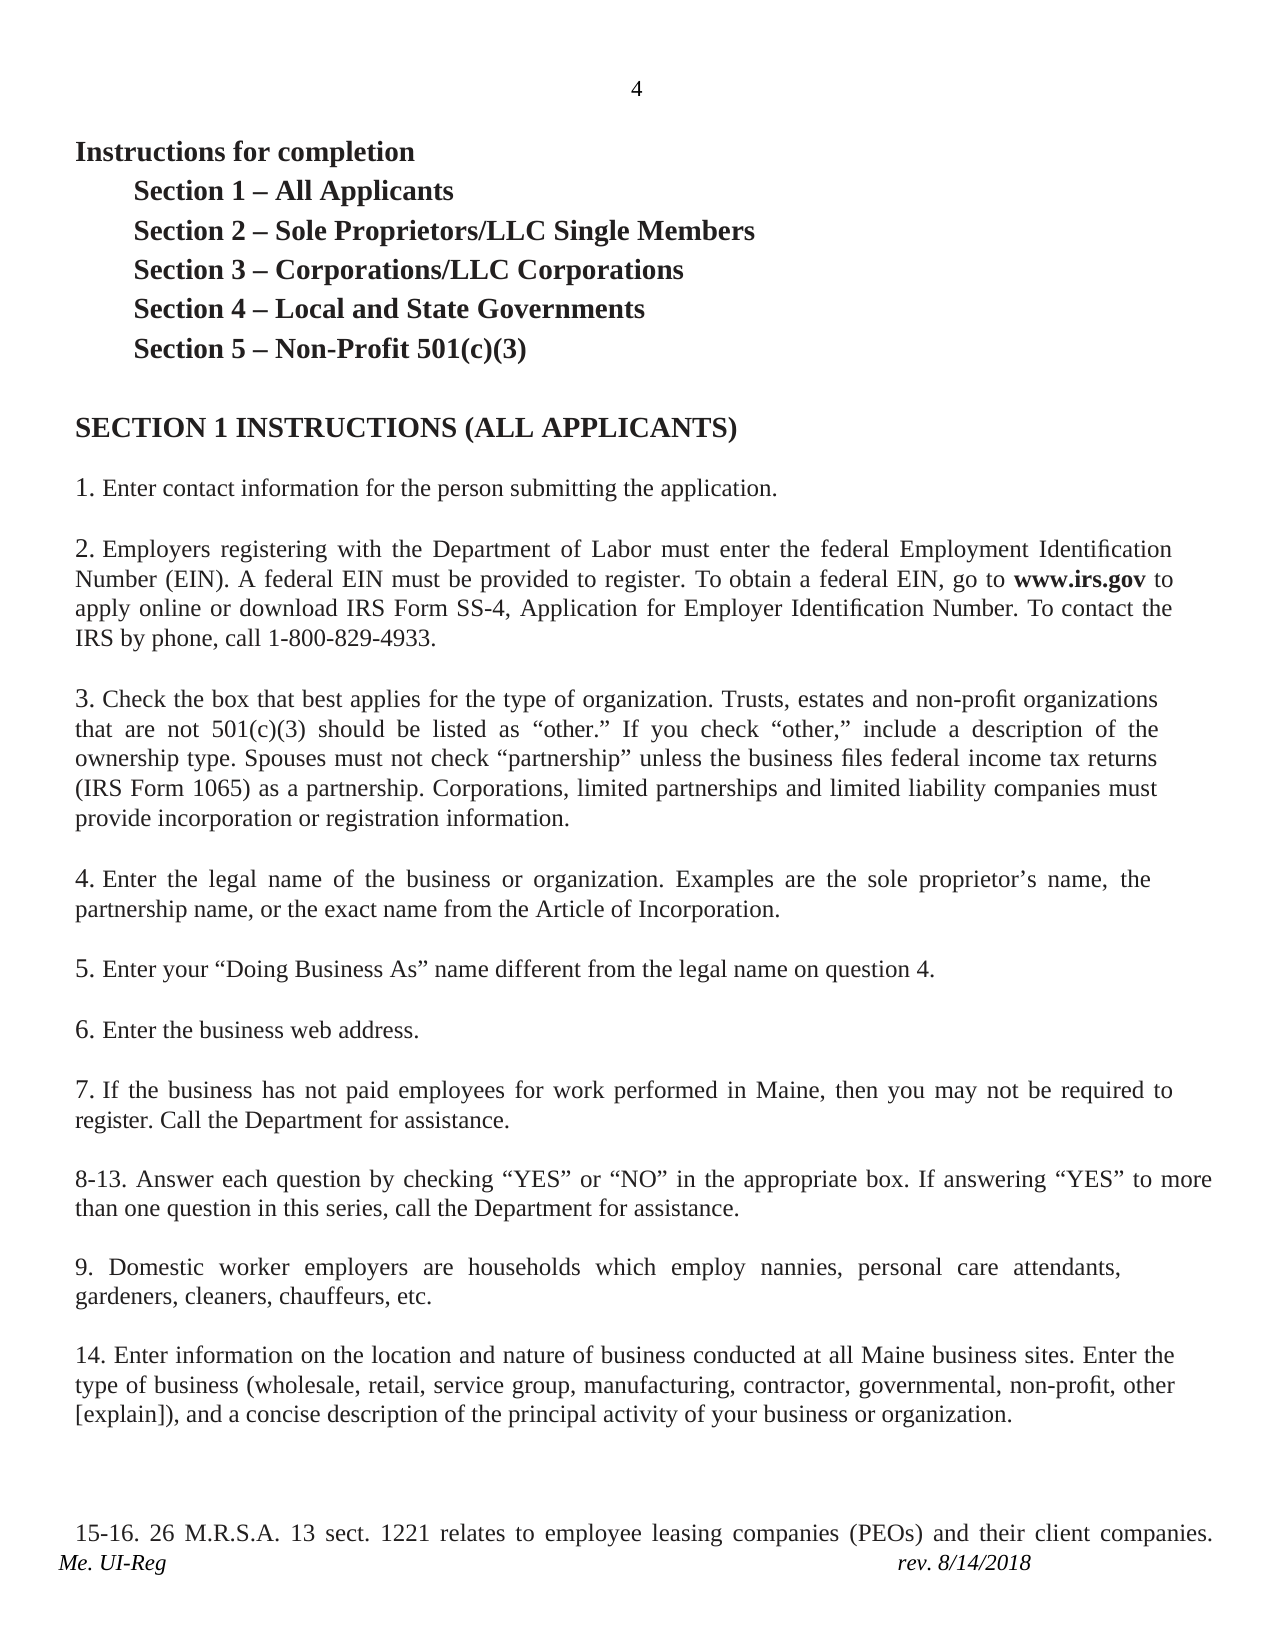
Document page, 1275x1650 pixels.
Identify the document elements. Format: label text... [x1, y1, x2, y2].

subtitle SECTION 1 INSTRUCTIONS (ALL APPLICANTS) [75, 410, 1214, 443]
list Enter the legal name of the business or organization. Examples are the sole proprietor’s name, the partnership name, or the exact name from the Article of Incorporation. [75, 862, 1151, 922]
list Enter contact information for the person submitting the application. [75, 471, 1214, 503]
list If the business has not paid employees for work performed in Maine, then you may not be required to register. Call the Department for assistance. [75, 1073, 1175, 1134]
text 14. Enter information on the location and nature of business conducted at all Maine business sites. Enter the type of business (wholesale, retail, service group, manufacturing, contractor, governmental, non-proﬁt, other [explain]), and a concise description of the principal activity of your business or organization. [75, 1340, 1176, 1428]
subtitle Section 1 – All Applicants [133, 173, 1214, 207]
subtitle Section 2 – Sole Proprietors/LLC Single Members [133, 213, 1214, 246]
subtitle Section 3 – Corporations/LLC Corporations [133, 252, 1214, 286]
list Employers registering with the Department of Labor must enter the federal Employment Identiﬁcation Number (EIN). A federal EIN must be provided to register. To obtain a federal EIN, go to www.irs.gov to apply online or download IRS Form SS-4, Application for Employer Identiﬁcation Number. To contact the IRS by phone, call 1-800-829-4933. [75, 532, 1173, 652]
list Check the box that best applies for the type of organization. Trusts, estates and non-proﬁt organizations that are not 501(c)(3) should be listed as “other.” If you check “other,” include a description of the ownership type. Spouses must not check “partnership” unless the business ﬁles federal income tax returns (IRS Form 1065) as a partnership. Corporations, limited partnerships and limited liability companies must provide incorporation or registration information. [75, 682, 1159, 831]
list Enter your “Doing Business As” name different from the legal name on question 4. [75, 952, 1214, 984]
subtitle Section 5 – Non-Profit 501(c)(3) [133, 331, 1214, 364]
text 8-13. Answer each question by checking “YES” or “NO” in the appropriate box. If answering “YES” to more than one question in this series, call the Department for assistance. [75, 1164, 1214, 1222]
subtitle Section 4 – Local and State Governments [133, 292, 1214, 325]
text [75, 1518, 1214, 1546]
subtitle Instructions for completion [75, 134, 1214, 167]
list Enter the business web address. [75, 1013, 1214, 1044]
text 9. Domestic worker employers are households which employ nannies, personal care attendants, gardeners, cleaners, chauffeurs, etc. [75, 1252, 1122, 1310]
